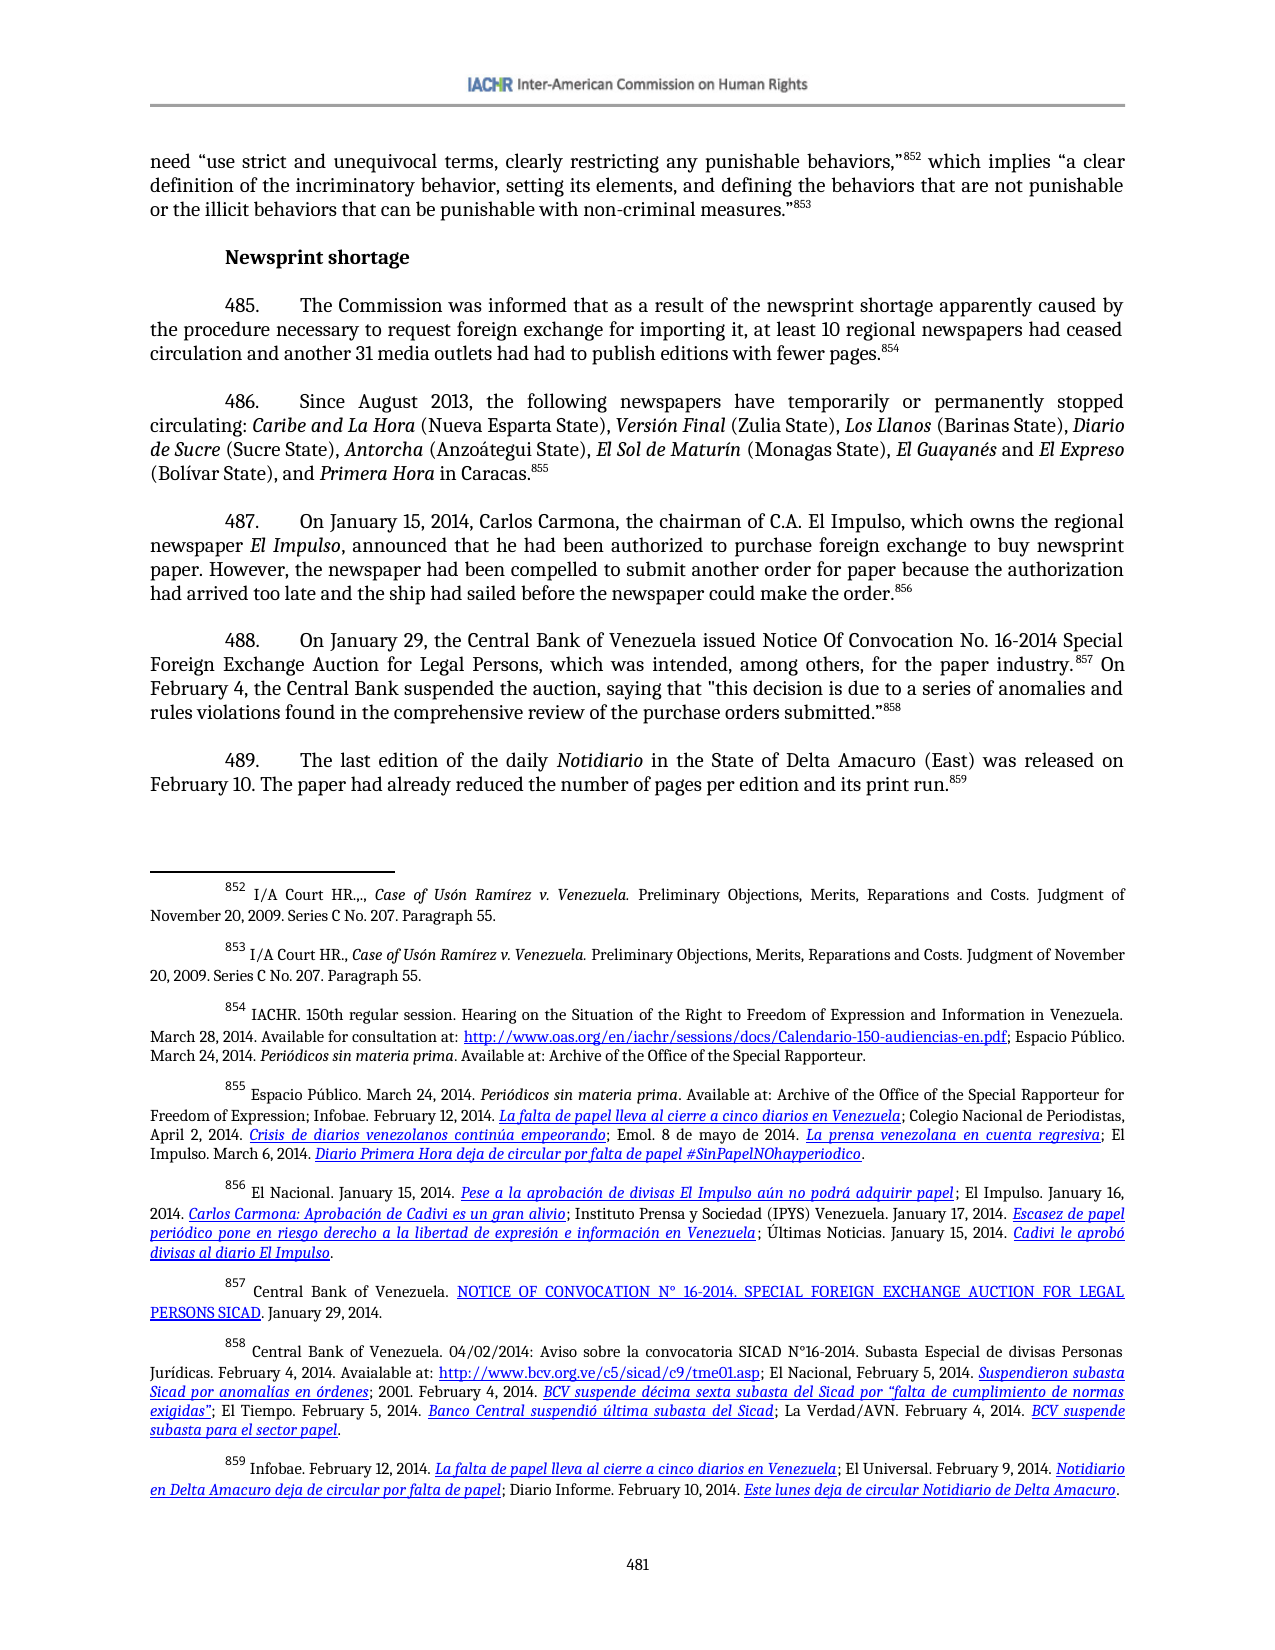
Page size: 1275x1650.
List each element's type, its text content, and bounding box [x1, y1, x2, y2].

picture [456, 74, 819, 94]
list Since August 2013, the following newspapers have temporarily or permanently stopped circulating: Caribe and La Hora (Nueva Esparta State), Versión Final (Zulia State), Los Llanos (Barinas State), Diario de Sucre (Sucre State), Antorcha (Anzoátegui State), El Sol de Maturín (Monagas State), El Guayanés and El Expreso (Bolívar State), and Primera Hora in Caracas. [150, 389, 1125, 485]
text Newsprint shortage [150, 246, 1125, 270]
list On January 29, the Central Bank of Venezuela issued Notice Of Convocation No. 16-2014 Special Foreign Exchange Auction for Legal Persons, which was intended, among others, for the paper industry. On February 4, the Central Bank suspended the auction, saying that "this decision is due to a series of anomalies and rules violations found in the comprehensive review of the purchase orders submitted.” [150, 629, 1125, 725]
list The Commission was informed that as a result of the newsprint shortage apparently caused by the procedure necessary to request foreign exchange for importing it, at least 10 regional newspapers had ceased circulation and another 31 media outlets had had to publish editions with fewer pages. [150, 294, 1125, 366]
list The last edition of the daily Notidiario in the State of Delta Amacuro (East) was released on February 10. The paper had already reduced the number of pages per edition and its print run. [150, 749, 1125, 797]
list On January 15, 2014, Carlos Carmona, the chairman of C.A. El Impulso, which owns the regional newspaper El Impulso, announced that he had been authorized to purchase foreign exchange to buy newsprint paper. However, the newspaper had been compelled to submit another order for paper because the authorization had arrived too late and the ship had sailed before the newspaper could make the order. [150, 509, 1125, 605]
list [150, 150, 1125, 222]
